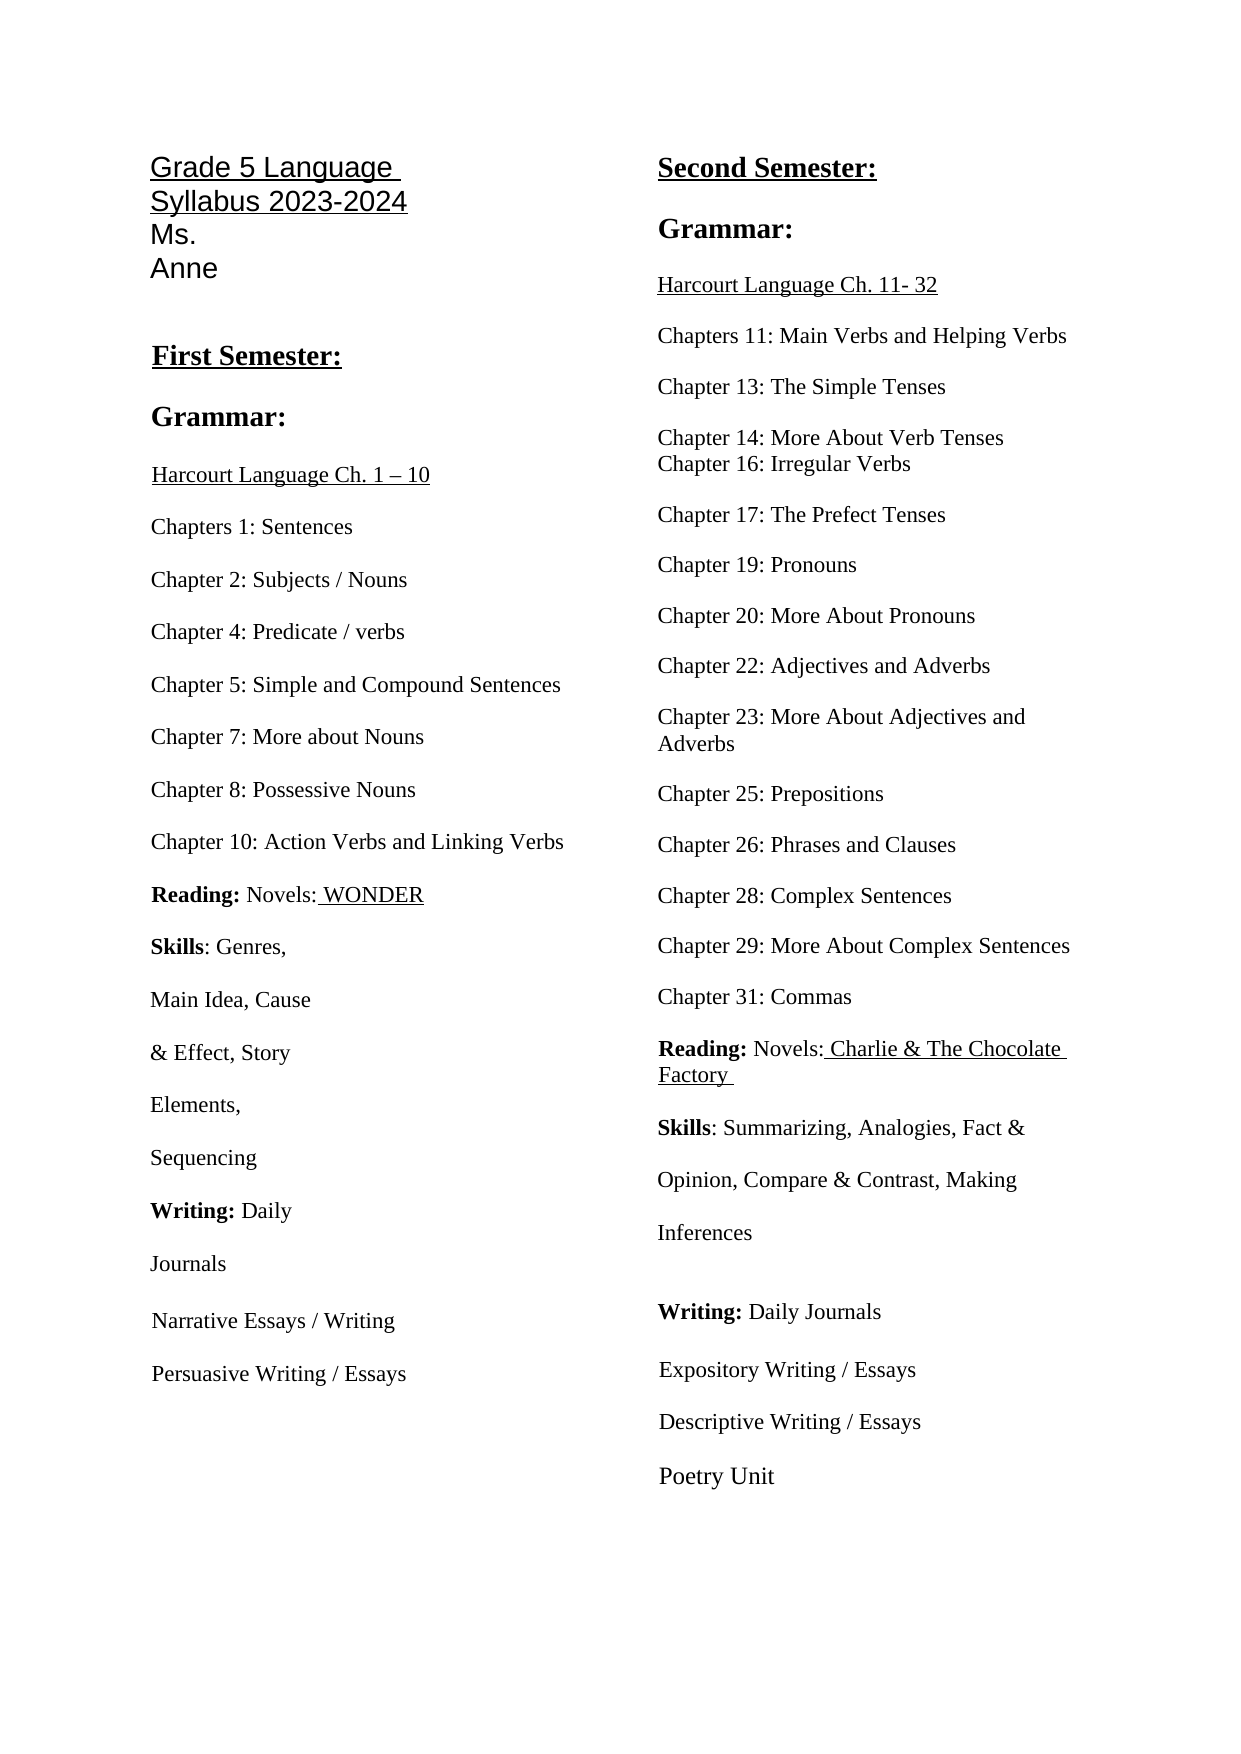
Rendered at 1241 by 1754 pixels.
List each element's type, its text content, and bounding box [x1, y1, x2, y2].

text Chapter 28: Complex Sentences [657, 882, 1090, 908]
text Harcourt Language Ch. 11- 32 [657, 271, 1090, 298]
text Chapter 7: More about Nouns [151, 723, 583, 750]
text Chapter 4: Predicate / verbs [151, 618, 583, 645]
text Reading: Novels: WONDER [151, 881, 583, 907]
text Second Semester: [657, 150, 1090, 183]
text Harcourt Language Ch. 1 – 10 [151, 461, 583, 487]
text Chapters 1: Sentences [151, 513, 583, 540]
text Chapter 23: More About Adjectives and Adverbs [657, 703, 1090, 756]
text Chapter 25: Prepositions [657, 780, 1090, 807]
text Chapter 10: Action Verbs and Linking Verbs [151, 828, 583, 855]
text Persuasive Writing / Essays [151, 1360, 583, 1386]
text First Semester: [152, 338, 583, 372]
text Grade 5 Language Syllabus 2023-2024 [150, 150, 460, 217]
text Ms. Anne [150, 217, 259, 284]
text Grammar: [151, 399, 583, 433]
text Grammar: [658, 211, 1090, 245]
text Chapter 19: Pronouns [657, 551, 1090, 578]
text Chapter 13: The Simple Tenses [657, 373, 1090, 399]
text Chapter 17: The Prefect Tenses [657, 501, 1090, 527]
text Chapter 29: More About Complex Sentences [657, 932, 1090, 959]
text Chapter 14: More About Verb Tenses [657, 423, 1090, 450]
text Chapter 16: Irregular Verbs [657, 450, 1090, 476]
text Reading: Novels: Charlie & The Chocolate Factory [658, 1035, 1090, 1088]
text Narrative Essays / Writing [151, 1307, 583, 1334]
text Writing: Daily Journals [657, 1298, 1090, 1324]
text Chapter 22: Adjectives and Adverbs [657, 653, 1090, 679]
text Chapter 26: Phrases and Clauses [657, 831, 1090, 857]
text Skills: Genres, Main Idea, Cause & Effect, Story Elements, Sequencing Writing: Daily Journals [150, 933, 316, 1276]
text Chapter 31: Commas [657, 983, 1090, 1010]
text Descriptive Writing / Essays [658, 1408, 1090, 1434]
text Skills: Summarizing, Analogies, Fact & Opinion, Compare & Contrast, Making Inferences [657, 1114, 1090, 1246]
text Chapter 8: Possessive Nouns [151, 776, 583, 802]
text Poetry Unit [658, 1461, 1090, 1489]
text Chapter 2: Subjects / Nouns [151, 566, 583, 592]
text Expository Writing / Essays [658, 1356, 1090, 1382]
text Chapter 20: More About Pronouns [657, 602, 1090, 628]
text Chapter 5: Simple and Compound Sentences [151, 671, 583, 697]
text Chapters 11: Main Verbs and Helping Verbs [657, 322, 1090, 348]
